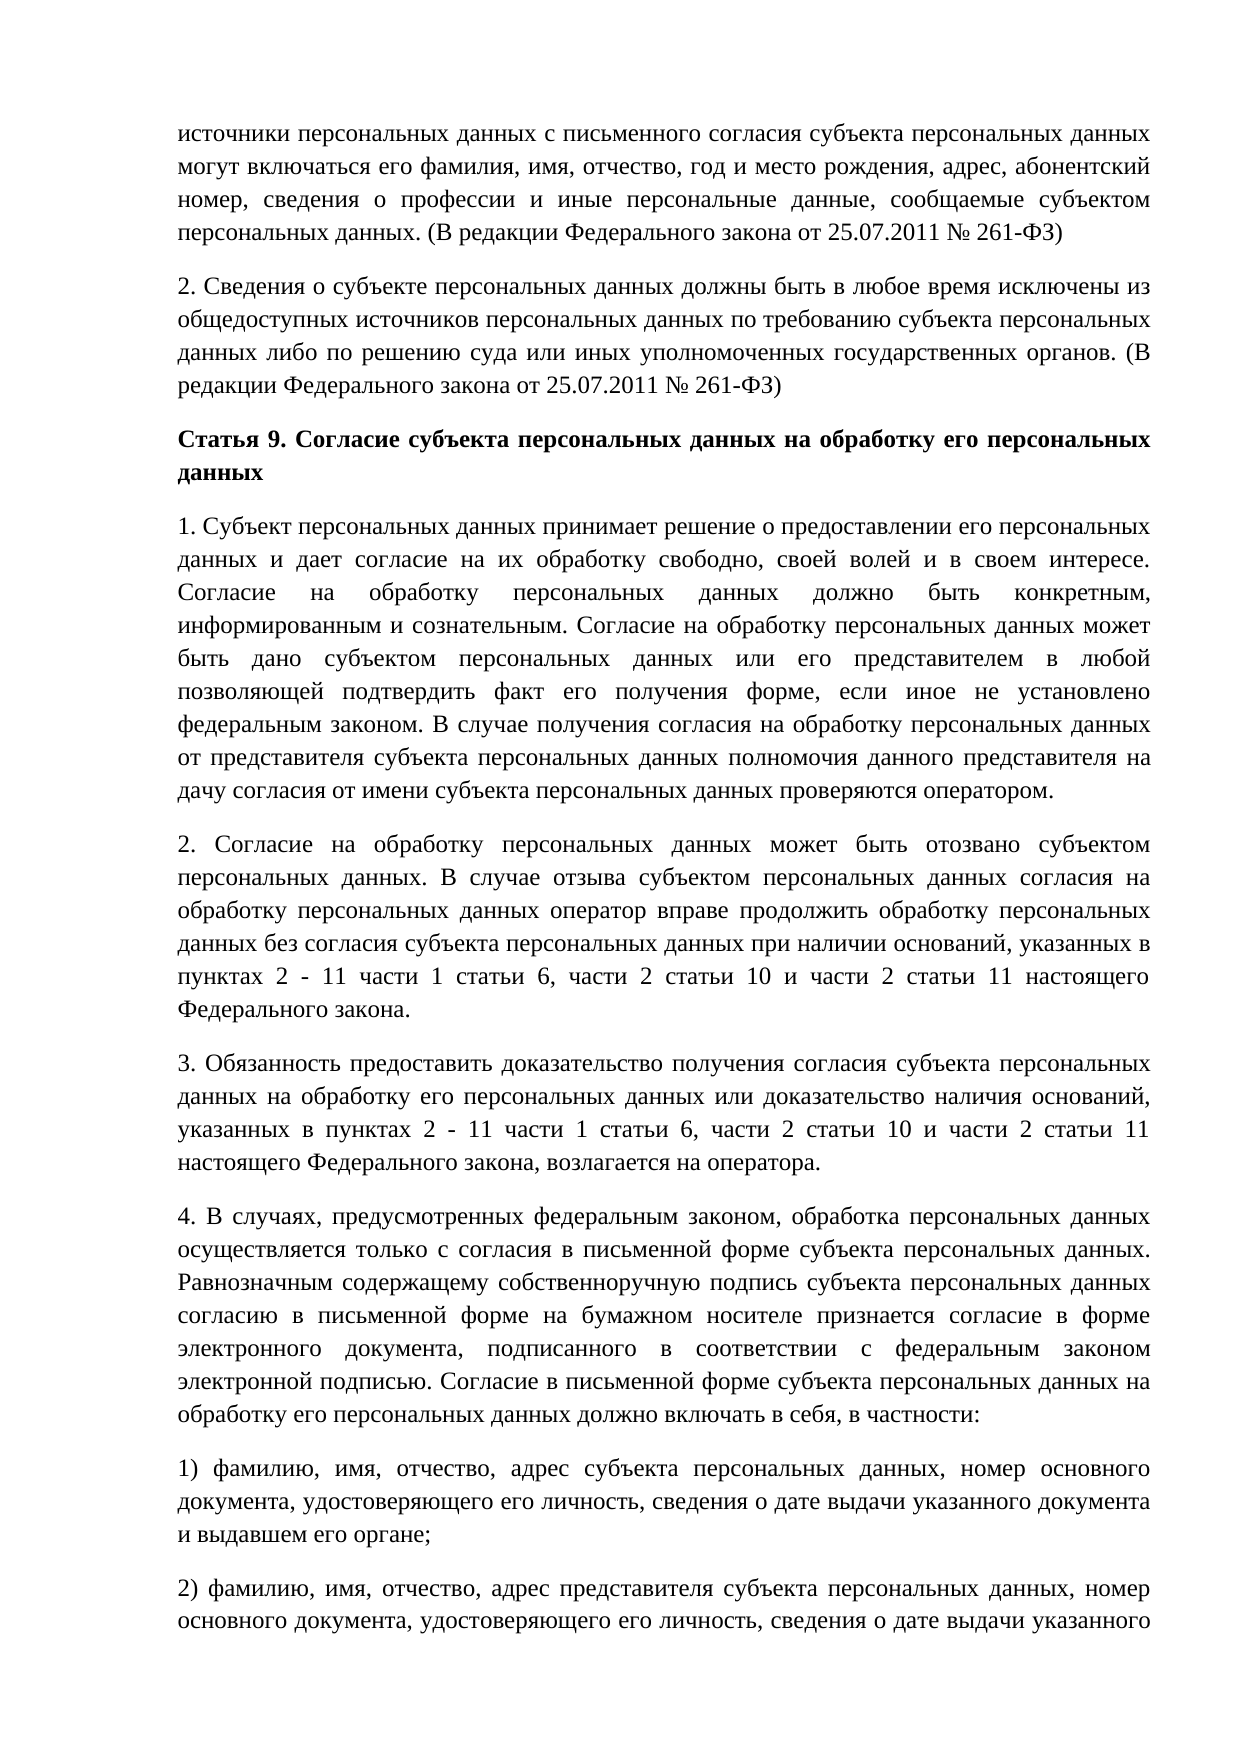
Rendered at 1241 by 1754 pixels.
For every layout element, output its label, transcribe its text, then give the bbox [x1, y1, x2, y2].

text 3. Обязанность предоставить доказательство получения согласия субъекта персональных данных на обработку его персональных данных или доказательство наличия оснований, указанных в пунктах 2 - 11 части 1 статьи 6, части 2 статьи 10 и части 2 статьи 11 настоящего Федерального закона, возлагается на оператора. [177, 1048, 1152, 1176]
text 1) фамилию, имя, отчество, адрес субъекта персональных данных, номер основного документа, удостоверяющего его личность, сведения о дате выдачи указанного документа и выдавшем его органе; [177, 1453, 1152, 1547]
text 4. В случаях, предусмотренных федеральным законом, обработка персональных данных осуществляется только с согласия в письменной форме субъекта персональных данных. Равнозначным содержащему собственноручную подпись субъекта персональных данных согласию в письменной форме на бумажном носителе признается согласие в форме электронного документа, подписанного в соответствии с федеральным законом электронной подписью. Согласие в письменной форме субъекта персональных данных на обработку его персональных данных должно включать в себя, в частности: [177, 1201, 1152, 1428]
text 1. Субъект персональных данных принимает решение о предоставлении его персональных данных и дает согласие на их обработку свободно, своей волей и в своем интересе. Согласие на обработку персональных данных должно быть конкретным, информированным и сознательным. Согласие на обработку персональных данных может быть дано субъектом персональных данных или его представителем в любой позволяющей подтвердить факт его получения форме, если иное не установлено федеральным законом. В случае получения согласия на обработку персональных данных от представителя субъекта персональных данных полномочия данного представителя на дачу согласия от имени субъекта персональных данных проверяются оператором. [177, 511, 1152, 804]
text 2. Сведения о субъекте персональных данных должны быть в любое время исключены из общедоступных источников персональных данных по требованию субъекта персональных данных либо по решению суда или иных уполномоченных государственных органов. (В редакции Федерального закона от 25.07.2011 № 261-ФЗ) [177, 271, 1152, 399]
text Статья 9. Согласие субъекта персональных данных на обработку его персональных данных [177, 424, 1152, 486]
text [177, 118, 1152, 246]
text 2. Согласие на обработку персональных данных может быть отозвано субъектом персональных данных. В случае отзыва субъектом персональных данных согласия на обработку персональных данных оператор вправе продолжить обработку персональных данных без согласия субъекта персональных данных при наличии оснований, указанных в пунктах 2 - 11 части 1 статьи 6, части 2 статьи 10 и части 2 статьи 11 настоящего Федерального закона. [177, 829, 1152, 1023]
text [177, 1573, 1152, 1634]
